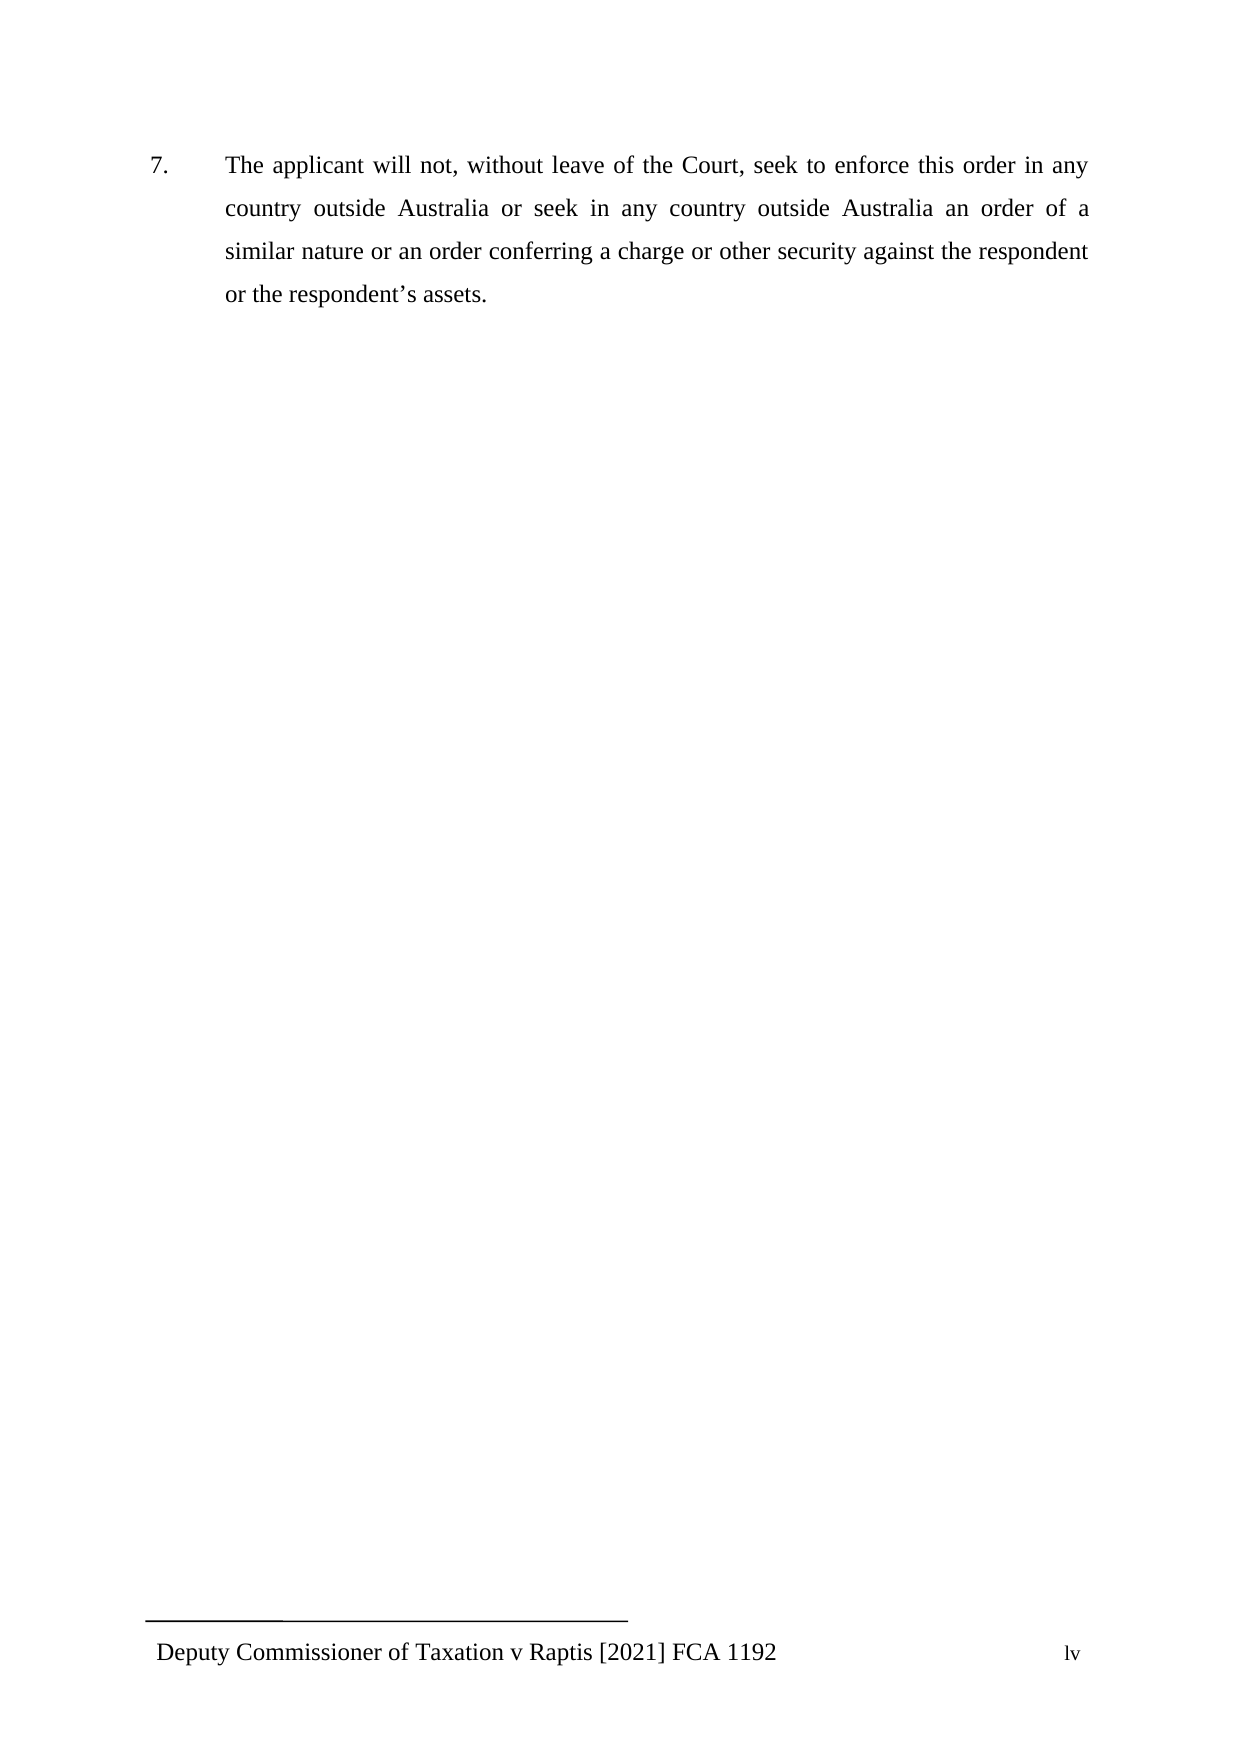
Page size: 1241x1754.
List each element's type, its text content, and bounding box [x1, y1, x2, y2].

list 7. The applicant will not, without leave of the Court, seek to enforce this order in any country outside Australia or seek in any country outside Australia an order of a similar nature or an order conferring a charge or other security against the respondent or the respondent’s assets. [150, 150, 1090, 308]
